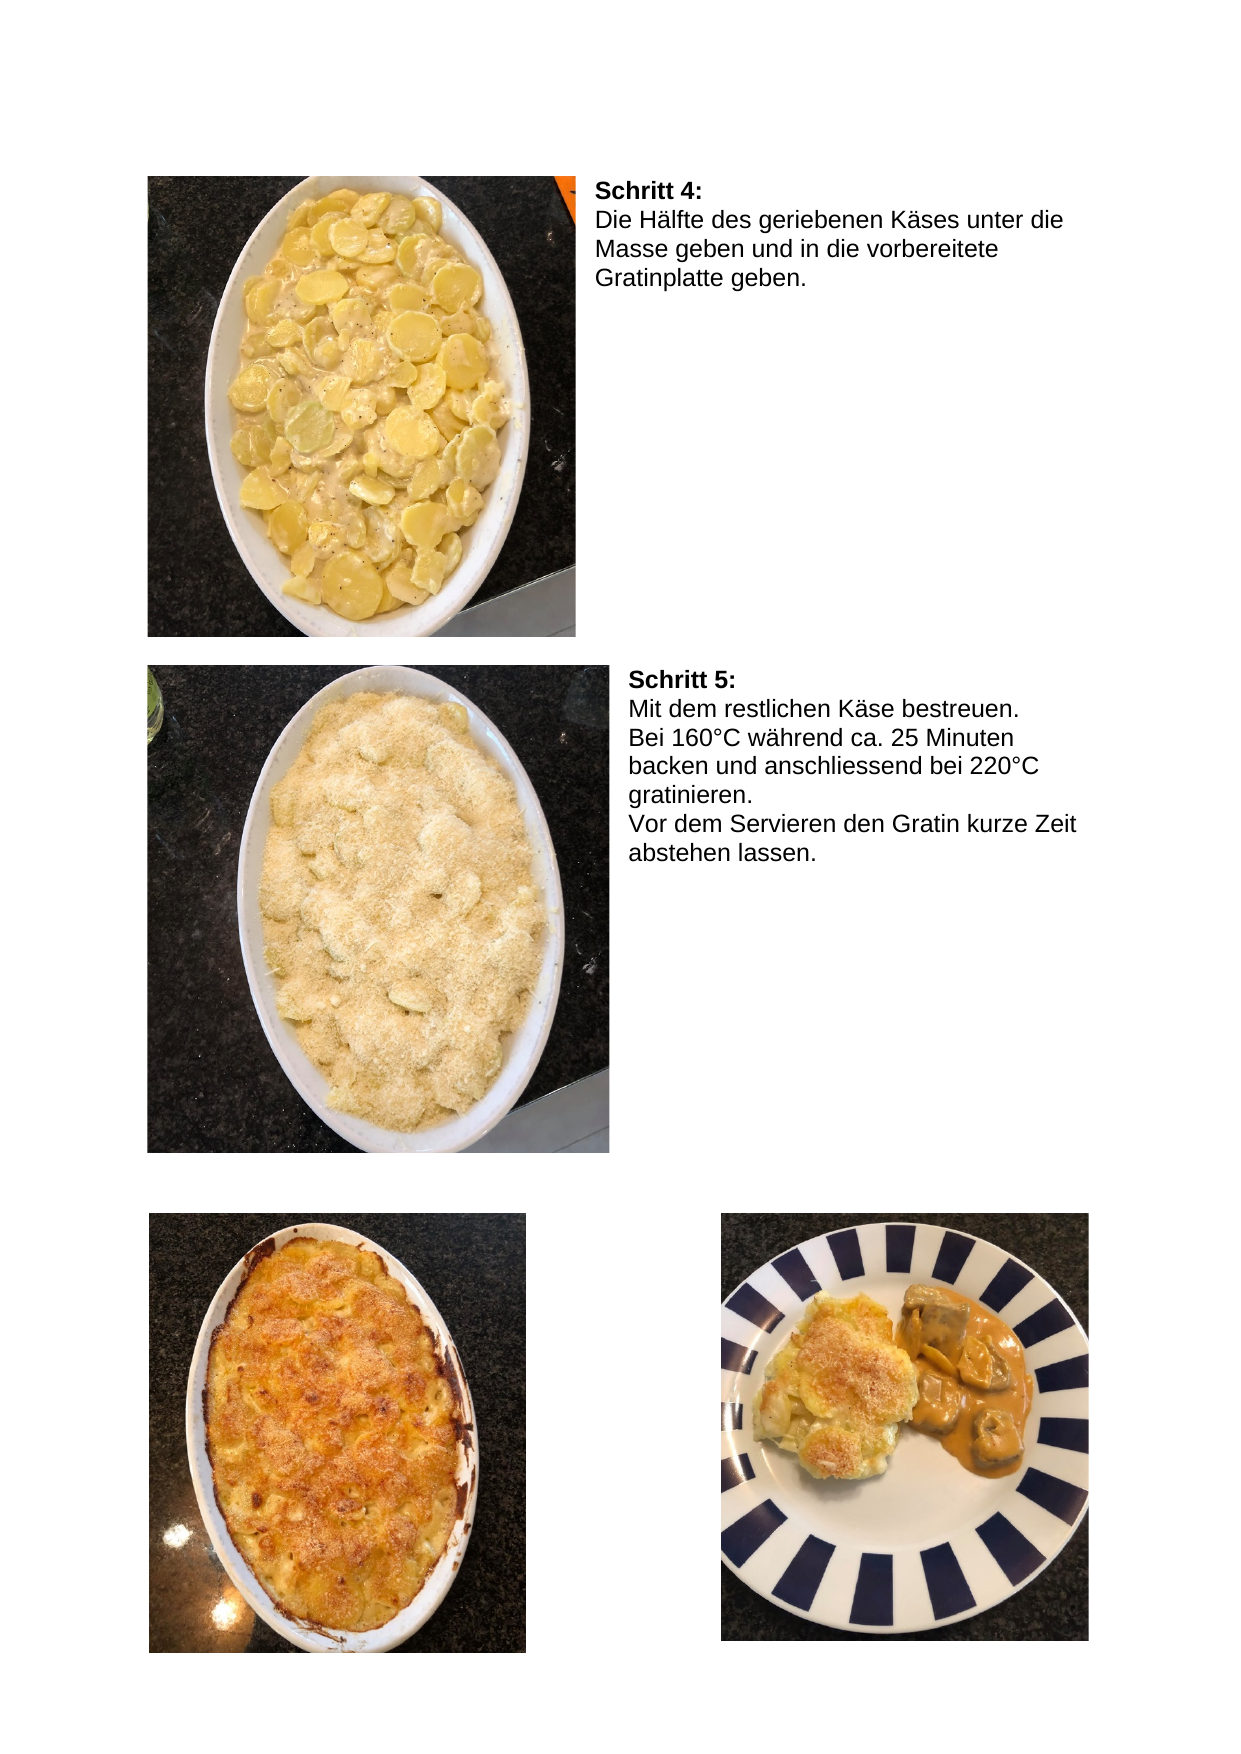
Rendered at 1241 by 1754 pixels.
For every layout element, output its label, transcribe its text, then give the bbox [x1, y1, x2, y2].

text Vor dem Servieren den Gratin kurze Zeit abstehen lassen. [610, 809, 1093, 866]
text Die Hälfte des geriebenen Käses unter die Masse geben und in die vorbereitete Gratinplatte geben. [576, 205, 1093, 291]
picture [147, 1221, 526, 1653]
picture [147, 665, 610, 1153]
text Bei 160°C während ca. 25 Minuten backen und anschliessend bei 220°C gratinieren. [610, 723, 1093, 809]
text Mit dem restlichen Käse bestreuen. [610, 694, 1093, 723]
text Schritt 5: [610, 665, 1093, 694]
text Schritt 4: [576, 176, 1093, 205]
picture [147, 176, 576, 637]
